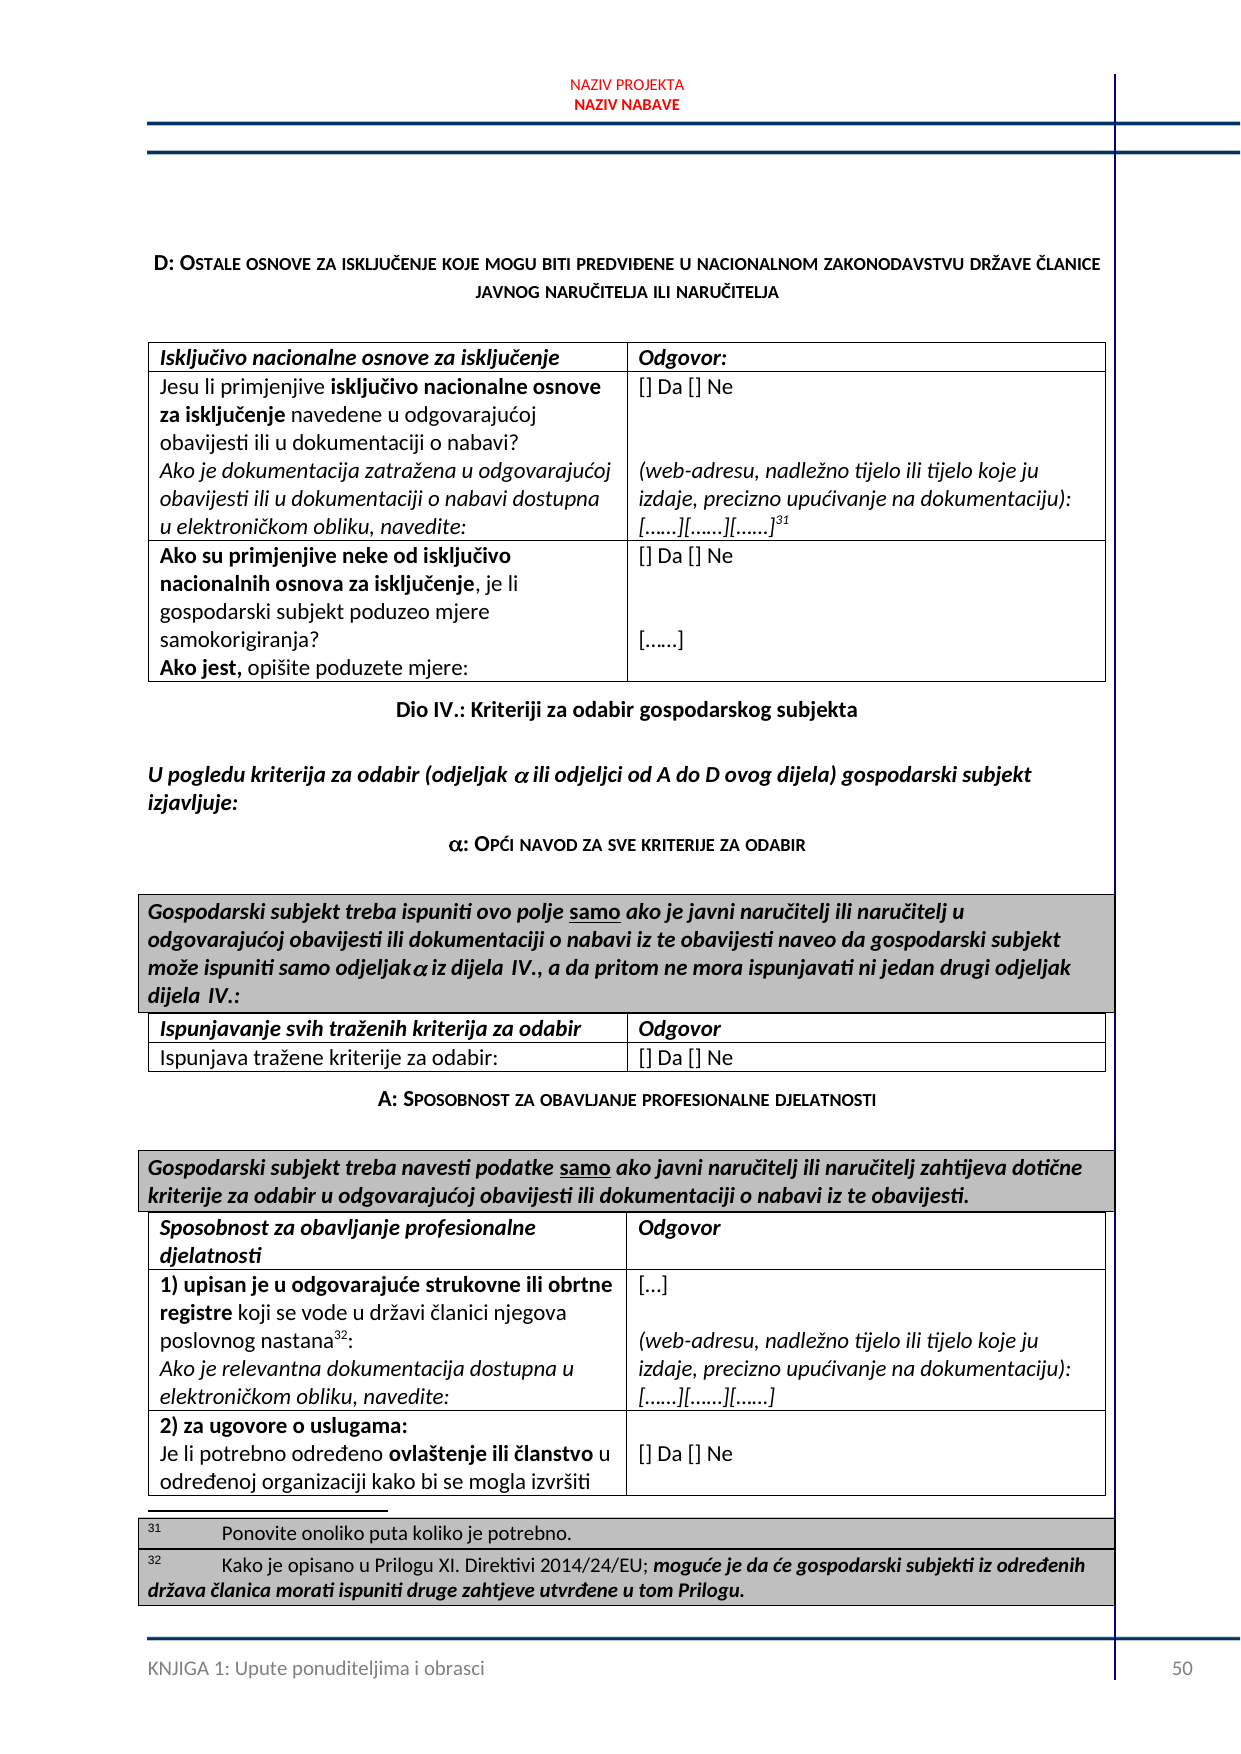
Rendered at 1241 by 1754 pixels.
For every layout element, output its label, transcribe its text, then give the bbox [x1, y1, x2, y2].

table_cell [] Da [] Ne (web-adresu, nadležno tijelo ili tijelo koje ju izdaje, precizno upućivanje na dokumentaciju): [……][……][……] [628, 372, 1105, 540]
title Dio IV.: Kriteriji za odabir gospodarskog subjekta [148, 695, 1106, 723]
text U pogledu kriterija za odabir (odjeljak ili odjeljci od A do D ovog dijela) gospodarski subjekt izjavljuje: [148, 760, 1106, 816]
table_header Odgovor [627, 1213, 1105, 1269]
table_header Sposobnost za obavljanje profesionalne djelatnosti [149, 1213, 626, 1269]
picture [147, 1630, 1114, 1648]
title : Opći navod za sve kriterije za odabir [148, 829, 1106, 857]
title D: Ostale osnove za isključenje koje mogu biti predviđene u nacionalnom zakonodavstvu države članice javnog naručitelja ili naručitelja [148, 248, 1106, 304]
picture [1116, 114, 1241, 134]
table_header Ispunjavanje svih traženih kriterija za odabir [149, 1014, 627, 1042]
table_cell 1) upisan je u odgovarajuće strukovne ili obrtne registre koji se vode u državi članici njegova poslovnog nastana: Ako je relevantna dokumentacija dostupna u elektroničkom obliku, navedite: [149, 1270, 626, 1410]
table_cell […] (web-adresu, nadležno tijelo ili tijelo koje ju izdaje, precizno upućivanje na dokumentaciju): [……][……][……] [627, 1270, 1105, 1410]
picture [1116, 1630, 1241, 1648]
picture [147, 114, 1114, 134]
table_cell Ako su primjenjive neke od isključivo nacionalnih osnova za isključenje, je li gospodarski subjekt poduzeo mjere samokorigiranja? Ako jest, opišite poduzete mjere: [149, 541, 627, 681]
picture [1116, 143, 1241, 163]
table_header Isključivo nacionalne osnove za isključenje [149, 343, 627, 371]
table_cell [] Da [] Ne [628, 1043, 1105, 1071]
text Gospodarski subjekt treba ispuniti ovo polje samo ako je javni naručitelj ili naručitelj u odgovarajućoj obavijesti ili dokumentaciji o nabavi iz te obavijesti naveo da gospodarski subjekt može ispuniti samo odjeljak iz dijela IV., a da pritom ne mora ispunjavati ni jedan drugi odjeljak dijela IV.: [139, 895, 1114, 1012]
table_cell Ispunjava tražene kriterije za odabir: [149, 1043, 627, 1071]
picture [147, 143, 1114, 163]
title A: Sposobnost za obavljanje profesionalne djelatnosti [148, 1084, 1106, 1112]
table_header Odgovor [628, 1014, 1105, 1042]
table_cell [] Da [] Ne [……] [628, 541, 1105, 681]
table_header Odgovor: [628, 343, 1105, 371]
text Gospodarski subjekt treba navesti podatke samo ako javni naručitelj ili naručitelj zahtijeva dotične kriterije za odabir u odgovarajućoj obavijesti ili dokumentaciji o nabavi iz te obavijesti. [139, 1151, 1114, 1211]
table_cell Jesu li primjenjive isključivo nacionalne osnove za isključenje navedene u odgovarajućoj obavijesti ili u dokumentaciji o nabavi? Ako je dokumentacija zatražena u odgovarajućoj obavijesti ili u dokumentaciji o nabavi dostupna u elektroničkom obliku, navedite: [149, 372, 627, 540]
